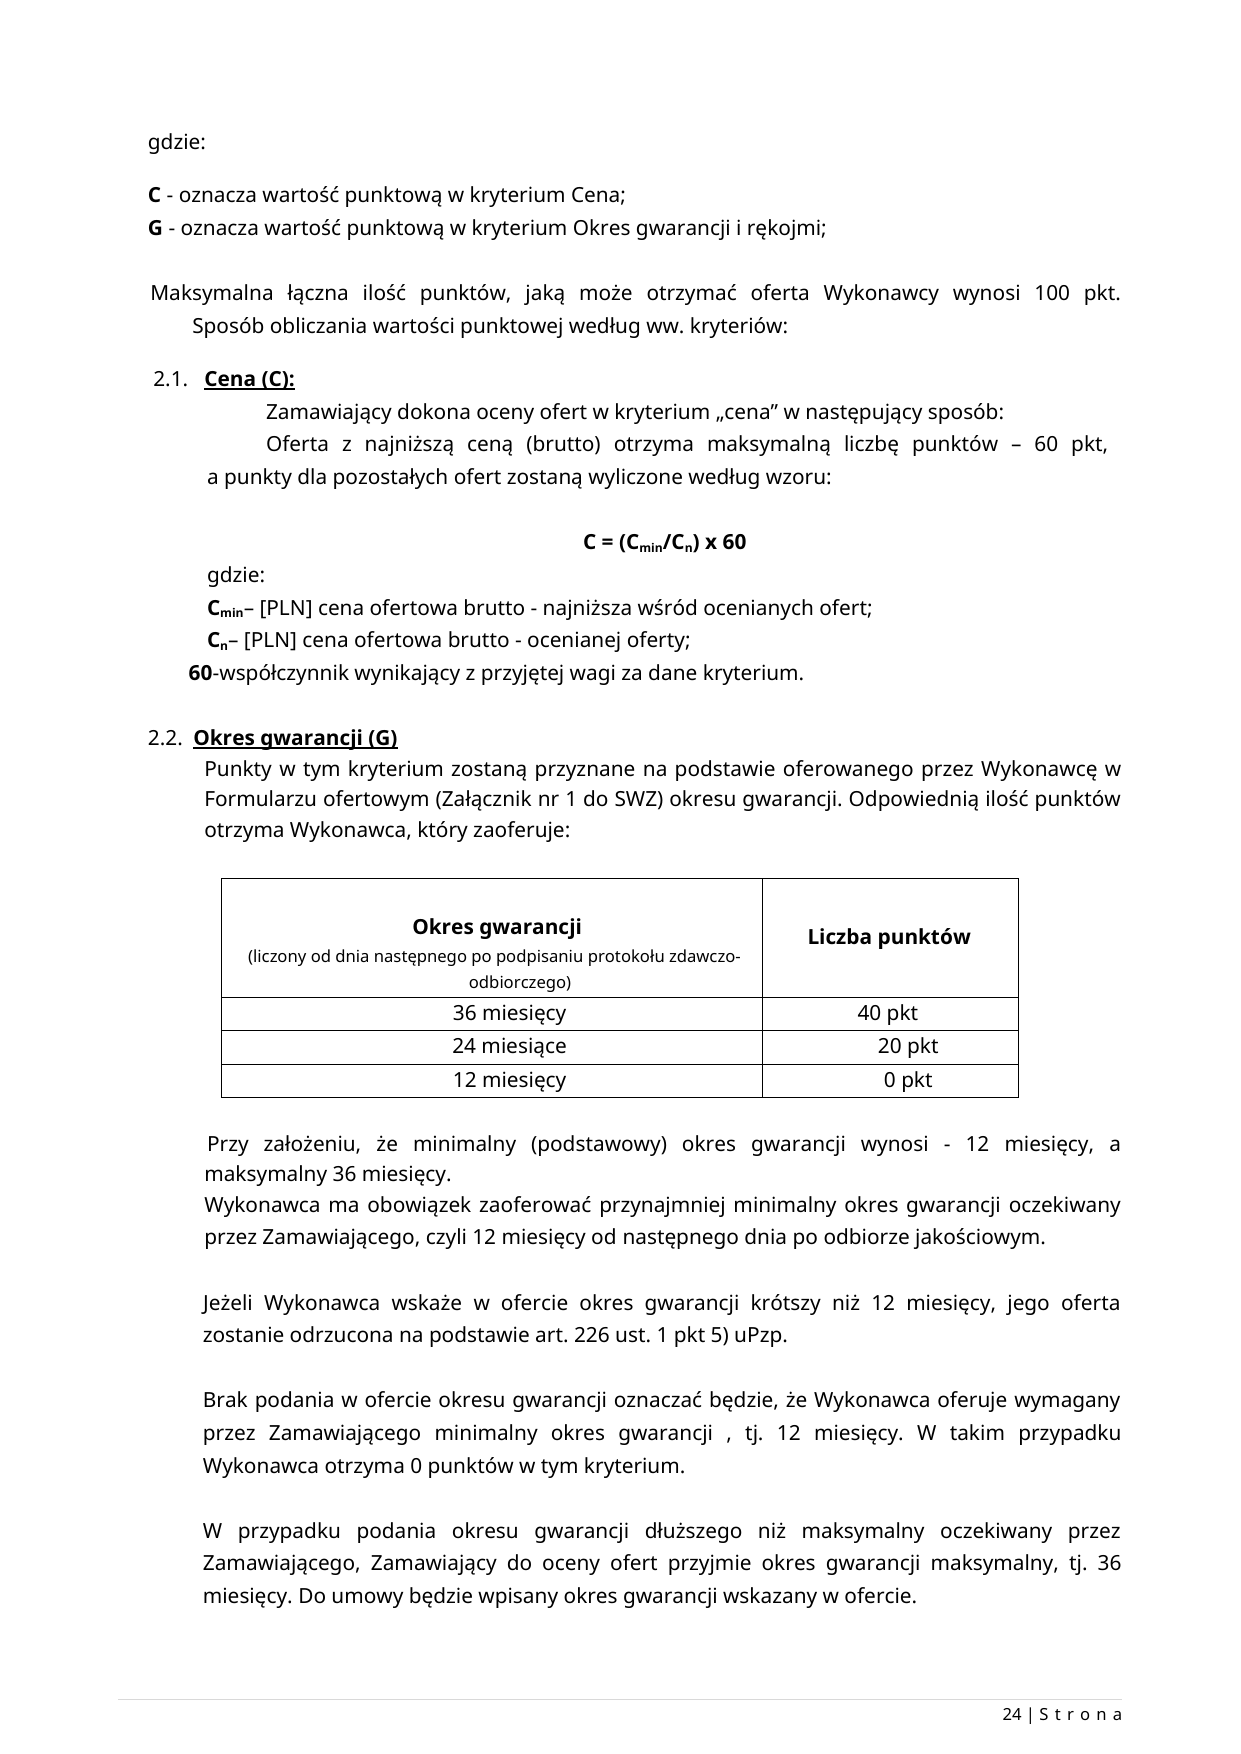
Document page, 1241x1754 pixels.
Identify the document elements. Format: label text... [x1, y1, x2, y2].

list Punkty w tym kryterium zostaną przyznane na podstawie oferowanego przez Wykonawcę w Formularzu ofertowym (Załącznik nr 1 do SWZ) okresu gwarancji. Odpowiednią ilość punktów otrzyma Wykonawca, który zaoferuje: [153, 754, 1122, 843]
text Wykonawca ma obowiązek zaoferować przynajmniej minimalny okres gwarancji oczekiwany przez Zamawiającego, czyli 12 miesięcy od następnego dnia po odbiorze jakościowym. [153, 1190, 1122, 1251]
text gdzie: [207, 560, 1122, 588]
text gdzie: [148, 127, 1122, 156]
table_cell 12 miesięcy [222, 1065, 762, 1097]
list Okres gwarancji (G) [148, 723, 1122, 751]
table_cell 36 miesięcy [222, 998, 762, 1030]
table_header Liczba punktów [763, 879, 1018, 997]
text G - oznacza wartość punktową w kryterium Okres gwarancji i rękojmi; [148, 213, 1122, 242]
text Brak podania w ofercie okresu gwarancji oznaczać będzie, że Wykonawca oferuje wymagany przez Zamawiającego minimalny okres gwarancji , tj. 12 miesięcy. W takim przypadku Wykonawca otrzyma 0 punktów w tym kryterium. [203, 1386, 1122, 1479]
list Zamawiający dokona oceny ofert w kryterium „cena” w następujący sposób: [207, 397, 1122, 425]
text 60-współczynnik wynikający z przyjętej wagi za dane kryterium. [118, 658, 1122, 686]
table_cell 0 pkt [763, 1065, 1018, 1097]
list Przy założeniu, że minimalny (podstawowy) okres gwarancji wynosi - 12 miesięcy, a maksymalny 36 miesięcy. [204, 1129, 1122, 1188]
text Cmin– [PLN] cena ofertowa brutto - najniższa wśród ocenianych ofert; [207, 593, 1122, 621]
list Oferta z najniższą ceną (brutto) otrzyma maksymalną liczbę punktów – 60 pkt, a punkty dla pozostałych ofert zostaną wyliczone według wzoru: [207, 429, 1122, 491]
text W przypadku podania okresu gwarancji dłuższego niż maksymalny oczekiwany przez Zamawiającego, Zamawiający do oceny ofert przyjmie okres gwarancji maksymalny, tj. 36 miesięcy. Do umowy będzie wpisany okres gwarancji wskazany w ofercie. [203, 1516, 1122, 1609]
list Cena (C): [153, 364, 1122, 393]
list C = (Cmin/Cn) x 60 [207, 527, 1122, 556]
table_cell 24 miesiące [222, 1031, 762, 1064]
table_cell 20 pkt [763, 1031, 1018, 1064]
table_header Okres gwarancji (liczony od dnia następnego po podpisaniu protokołu zdawczo-odbiorczego) [222, 879, 762, 997]
text Jeżeli Wykonawca wskaże w ofercie okres gwarancji krótszy niż 12 miesięcy, jego oferta zostanie odrzucona na podstawie art. 226 ust. 1 pkt 5) uPzp. [203, 1288, 1122, 1349]
text Maksymalna łączna ilość punktów, jaką może otrzymać oferta Wykonawcy wynosi 100 pkt. Sposób obliczania wartości punktowej według ww. kryteriów: [109, 278, 1122, 339]
text C - oznacza wartość punktową w kryterium Cena; [148, 181, 1122, 209]
text Cn– [PLN] cena ofertowa brutto - ocenianej oferty; [207, 625, 1122, 654]
table_cell 40 pkt [763, 998, 1018, 1030]
